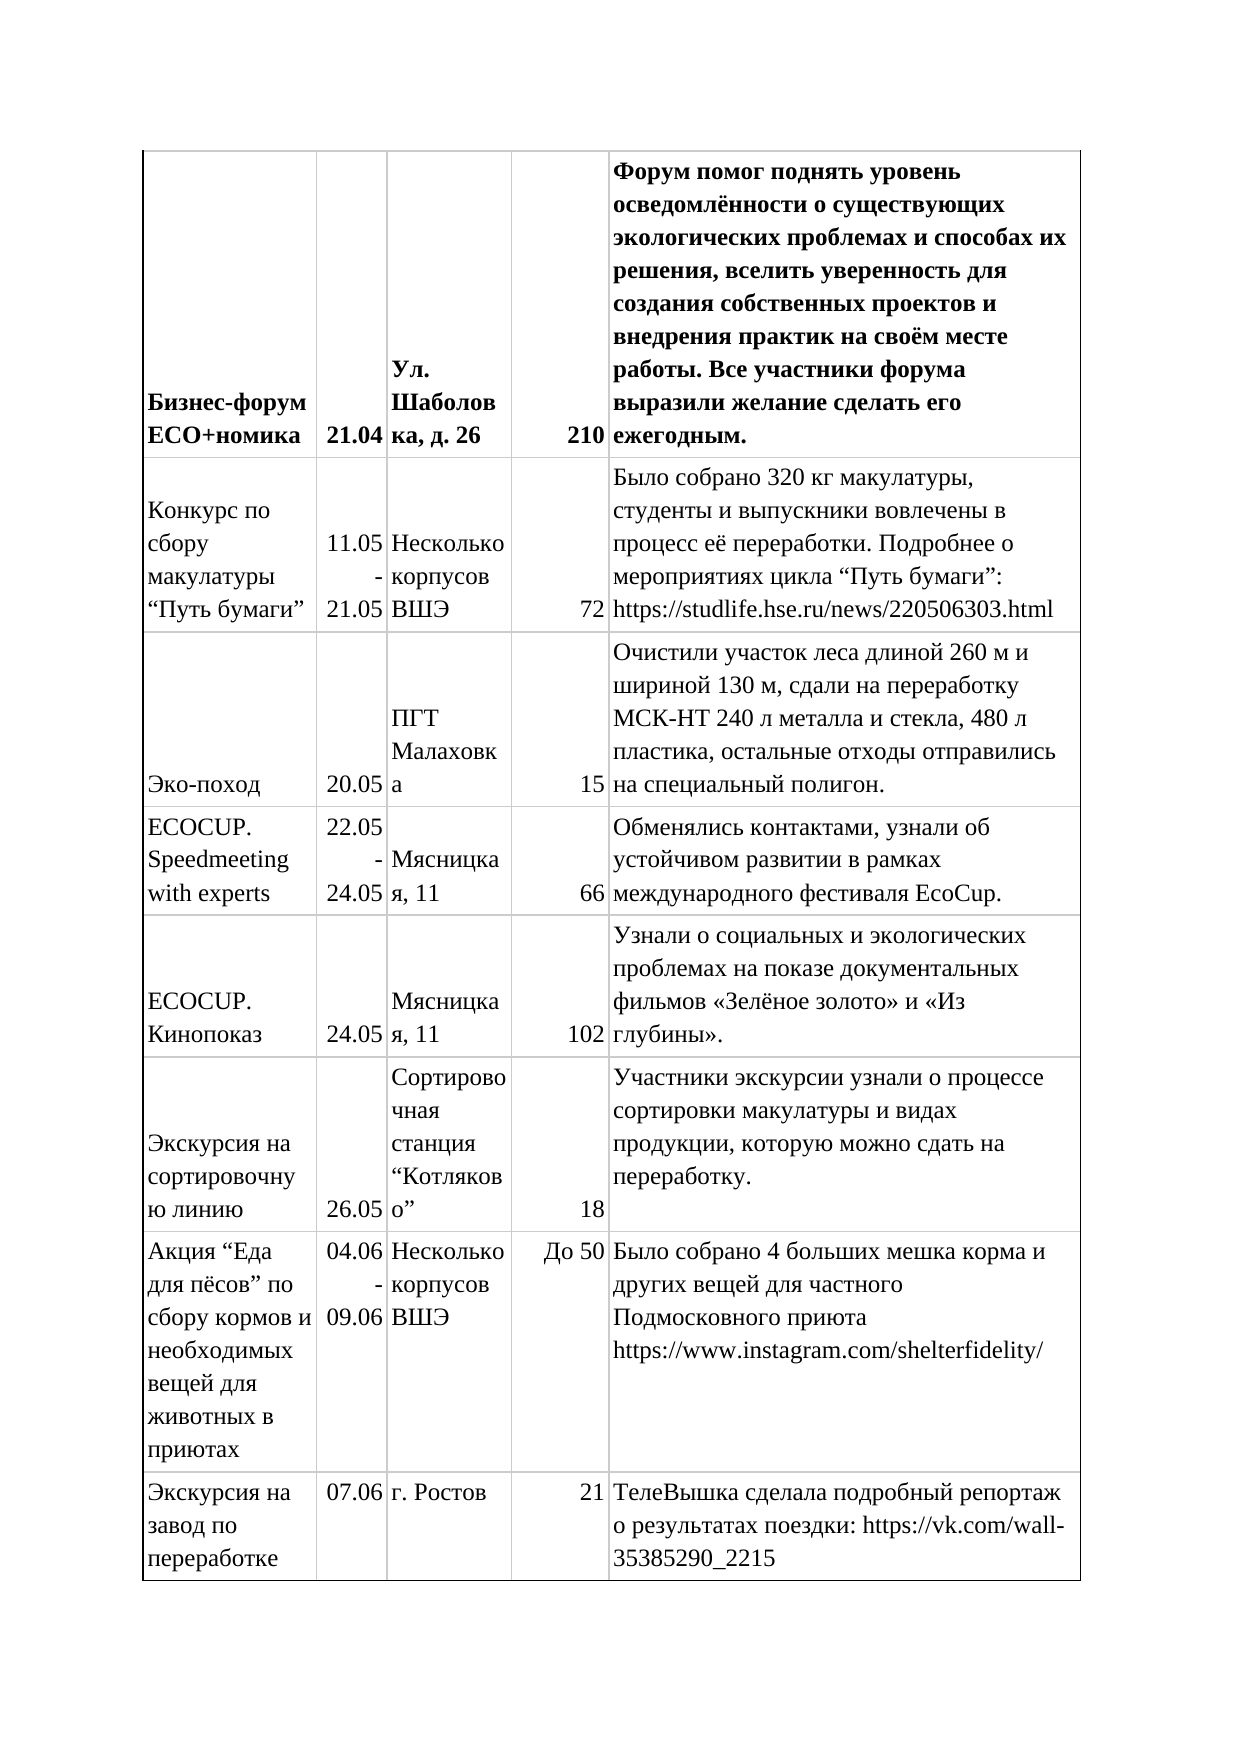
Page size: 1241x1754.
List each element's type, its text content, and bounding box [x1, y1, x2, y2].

table_cell 18 [512, 1058, 608, 1231]
table_cell 22.05-24.05 [317, 807, 386, 914]
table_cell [610, 1473, 1080, 1580]
table_cell 21.04 [317, 152, 386, 457]
table_cell 07.06 [317, 1473, 386, 1580]
table_cell 24.05 [317, 916, 386, 1056]
table_cell 102 [512, 916, 608, 1056]
table_cell 21 [512, 1473, 608, 1580]
table_cell Несколько корпусов ВШЭ [388, 458, 511, 631]
table_cell Было собрано 320 кг макулатуры, студенты и выпускники вовлечены в процесс её переработки. Подробнее о мероприятиях цикла “Путь бумаги”: https://studlife.hse.ru/news/220506303.html [610, 458, 1080, 631]
table_cell 20.05 [317, 633, 386, 806]
table_cell Обменялись контактами, узнали об устойчивом развитии в рамках международного фестиваля EcoCup. [610, 807, 1080, 914]
table_cell Было собрано 4 больших мешка корма и других вещей для частного Подмосковного приюта https://www.instagram.com/shelterfidelity/ [610, 1232, 1080, 1471]
table_cell 04.06-09.06 [317, 1232, 386, 1471]
table_cell 72 [512, 458, 608, 631]
table_cell До 50 [512, 1232, 608, 1471]
table_cell Очистили участок леса длиной 260 м и шириной 130 м, сдали на переработку МСК-НТ 240 л металла и стекла, 480 л пластика, остальные отходы отправились на специальный полигон. [610, 633, 1080, 806]
table_cell Форум помог поднять уровень осведомлённости о существующих экологических проблемах и способах их решения, вселить уверенность для создания собственных проектов и внедрения практик на своём месте работы. Все участники форума выразили желание сделать его ежегодным. [610, 152, 1080, 457]
table_cell Узнали о социальных и экологических проблемах на показе документальных фильмов «Зелёное золото» и «Из глубины». [610, 916, 1080, 1056]
table_cell Акция “Еда для пёсов” по сбору кормов и необходимых вещей для животных в приютах [144, 1232, 316, 1471]
table_cell Мясницкая, 11 [388, 807, 511, 914]
table_cell Конкурс по сбору макулатуры “Путь бумаги” [144, 458, 316, 631]
table_cell ECOCUP. Кинопоказ [144, 916, 316, 1056]
table_cell 210 [512, 152, 608, 457]
table_cell Несколько корпусов ВШЭ [388, 1232, 511, 1471]
table_cell ПГТ Малаховка [388, 633, 511, 806]
table_cell ECOCUP. Speedmeeting with experts [144, 807, 316, 914]
table_cell 26.05 [317, 1058, 386, 1231]
table_cell Бизнес-форум ECO+номика [144, 152, 316, 457]
table_cell Экскурсия на сортировочную линию [144, 1058, 316, 1231]
table_cell г. Ростов [388, 1473, 511, 1580]
table_cell 15 [512, 633, 608, 806]
table_cell Мясницкая, 11 [388, 916, 511, 1056]
table_cell Сортировочная станция “Котляково” [388, 1058, 511, 1231]
table_cell 66 [512, 807, 608, 914]
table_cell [144, 1473, 316, 1580]
table_cell Ул. Шаболовка, д. 26 [388, 152, 511, 457]
table_cell Эко-поход [144, 633, 316, 806]
table_cell 11.05-21.05 [317, 458, 386, 631]
table_cell Участники экскурсии узнали о процессе сортировки макулатуры и видах продукции, которую можно сдать на переработку. [610, 1058, 1080, 1231]
